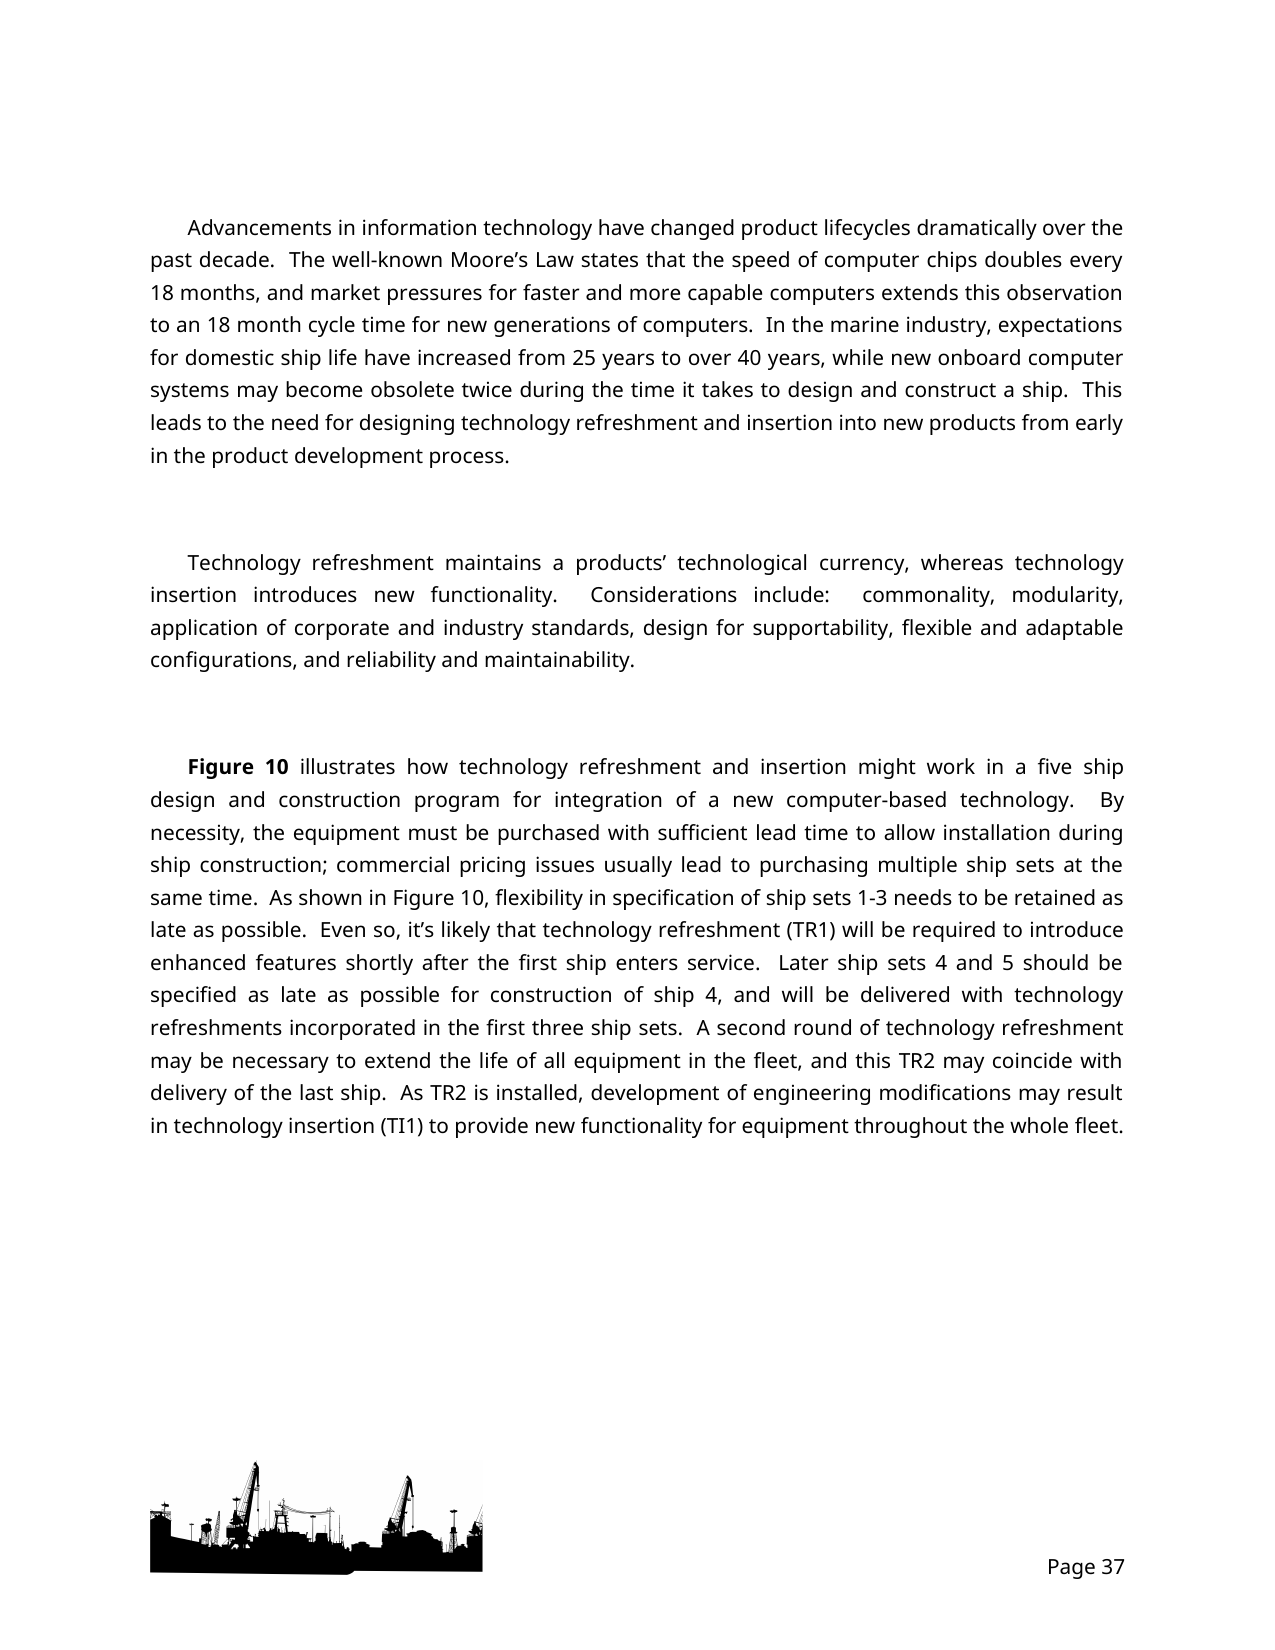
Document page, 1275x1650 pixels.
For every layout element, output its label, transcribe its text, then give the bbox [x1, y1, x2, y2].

text Figure 10 illustrates how technology refreshment and insertion might work in a five ship design and construction program for integration of a new computer-based technology. By necessity, the equipment must be purchased with sufficient lead time to allow installation during ship construction; commercial pricing issues usually lead to purchasing multiple ship sets at the same time. As shown in Figure 10, flexibility in specification of ship sets 1-3 needs to be retained as late as possible. Even so, it’s likely that technology refreshment (TR1) will be required to introduce enhanced features shortly after the first ship enters service. Later ship sets 4 and 5 should be specified as late as possible for construction of ship 4, and will be delivered with technology refreshments incorporated in the first three ship sets. A second round of technology refreshment may be necessary to extend the life of all equipment in the fleet, and this TR2 may coincide with delivery of the last ship. As TR2 is installed, development of engineering modifications may result in technology insertion (TI1) to provide new functionality for equipment throughout the whole fleet. [150, 752, 1125, 1139]
text Technology refreshment maintains a products’ technological currency, whereas technology insertion introduces new functionality. Considerations include: commonality, modularity, application of corporate and industry standards, design for supportability, flexible and adaptable configurations, and reliability and maintainability. [150, 548, 1125, 674]
picture [150, 1460, 483, 1575]
text Advancements in information technology have changed product lifecycles dramatically over the past decade. The well-known Moore’s Law states that the speed of computer chips doubles every 18 months, and market pressures for faster and more capable computers extends this observation to an 18 month cycle time for new generations of computers. In the marine industry, expectations for domestic ship life have increased from 25 years to over 40 years, while new onboard computer systems may become obsolete twice during the time it takes to design and construct a ship. This leads to the need for designing technology refreshment and insertion into new products from early in the product development process. [150, 213, 1125, 469]
